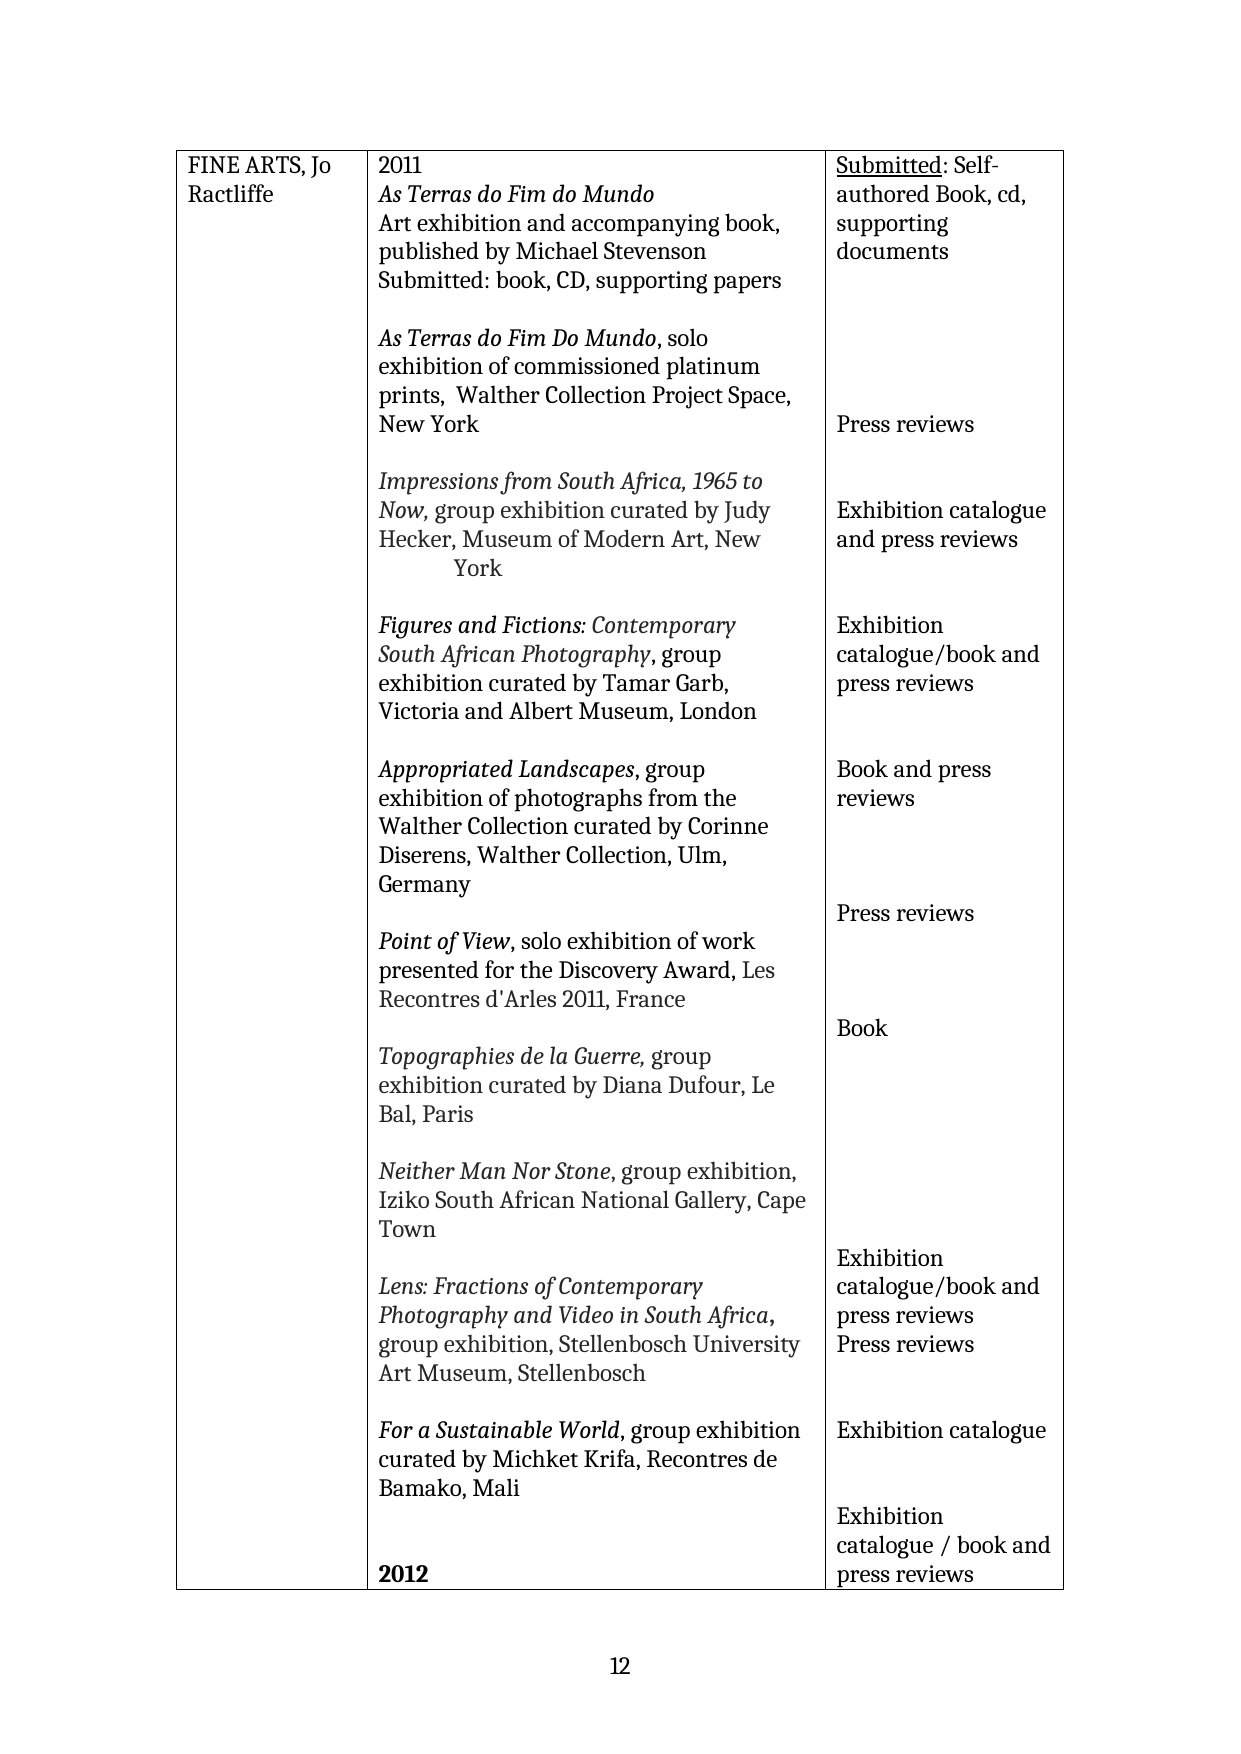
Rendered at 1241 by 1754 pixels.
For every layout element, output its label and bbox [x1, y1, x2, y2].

table_header [368, 151, 825, 1588]
table_header [826, 151, 1063, 1588]
table_header [177, 151, 367, 1588]
